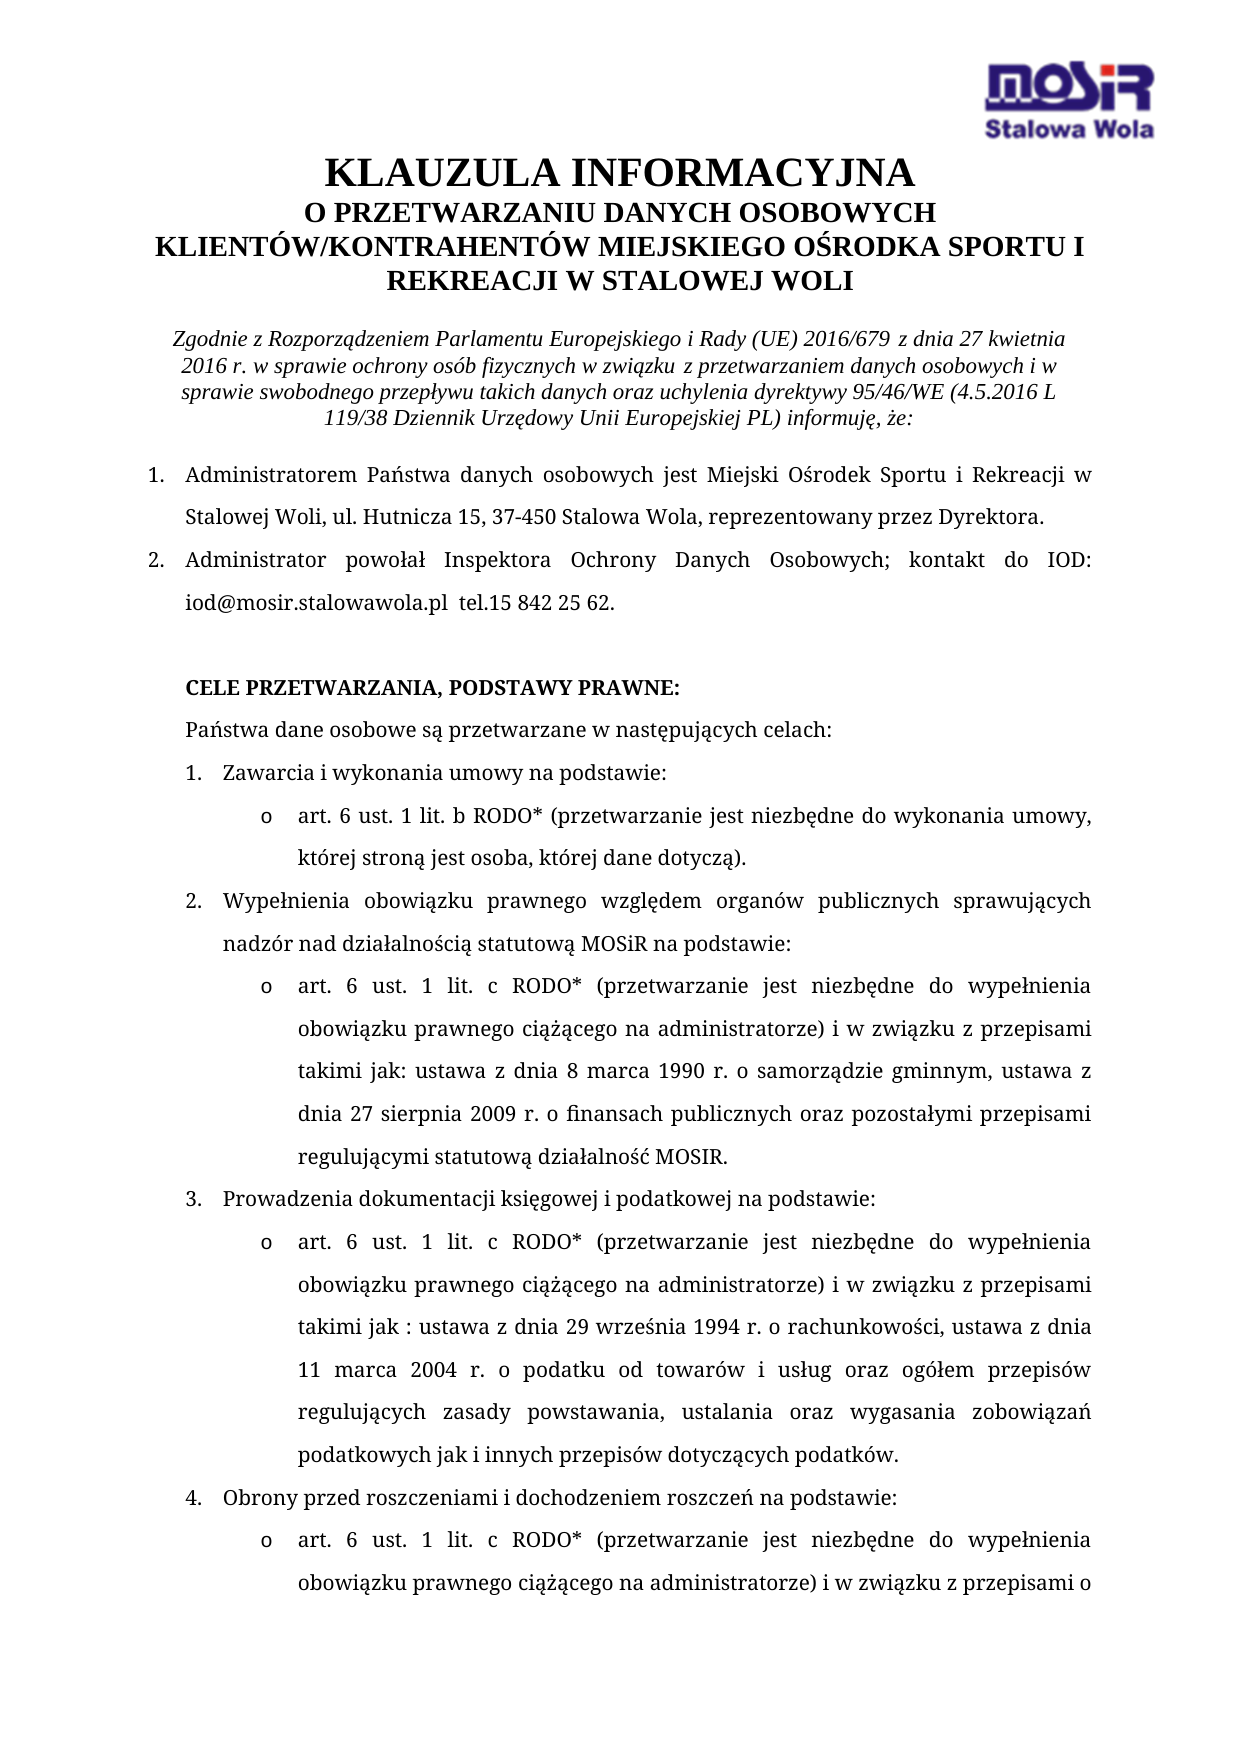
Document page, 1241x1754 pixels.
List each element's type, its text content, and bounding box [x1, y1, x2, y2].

list Prowadzenia dokumentacji księgowej i podatkowej na podstawie: [185, 1184, 1093, 1213]
list Administratorem Państwa danych osobowych jest Miejski Ośrodek Sportu i Rekreacji w Stalowej Woli, ul. Hutnicza 15, 37-450 Stalowa Wola, reprezentowany przez Dyrektora. [148, 460, 1093, 531]
list art. 6 ust. 1 lit. b RODO* (przetwarzanie jest niezbędne do wykonania umowy, której stroną jest osoba, której dane dotyczą). [260, 801, 1093, 872]
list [260, 1525, 1093, 1596]
list CELE PRZETWARZANIA, PODSTAWY PRAWNE: [185, 673, 1093, 701]
list Administrator powołał Inspektora Ochrony Danych Osobowych; kontakt do IOD: iod@mosir.stalowawola.pl tel.15 842 25 62. [148, 545, 1093, 616]
text KLAUZULA INFORMACYJNA O PRZETWARZANIU DANYCH OSOBOWYCH KLIENTÓW/KONTRAHENTÓW MIEJSKIEGO OŚRODKA SPORTU I REKREACJI W STALOWEJ WOLI [148, 148, 1093, 296]
list Zawarcia i wykonania umowy na podstawie: [185, 758, 1093, 787]
list art. 6 ust. 1 lit. c RODO* (przetwarzanie jest niezbędne do wypełnienia obowiązku prawnego ciążącego na administratorze) i w związku z przepisami takimi jak : ustawa z dnia 29 września 1994 r. o rachunkowości, ustawa z dnia 11 marca 2004 r. o podatku od towarów i usług oraz ogółem przepisów regulujących zasady powstawania, ustalania oraz wygasania zobowiązań podatkowych jak i innych przepisów dotyczących podatków. [260, 1227, 1093, 1468]
list Państwa dane osobowe są przetwarzane w następujących celach: [185, 716, 1093, 744]
list Wypełnienia obowiązku prawnego względem organów publicznych sprawujących nadzór nad działalnością statutową MOSiR na podstawie: [185, 886, 1093, 957]
list Obrony przed roszczeniami i dochodzeniem roszczeń na podstawie: [185, 1483, 1093, 1511]
list art. 6 ust. 1 lit. c RODO* (przetwarzanie jest niezbędne do wypełnienia obowiązku prawnego ciążącego na administratorze) i w związku z przepisami takimi jak: ustawa z dnia 8 marca 1990 r. o samorządzie gminnym, ustawa z dnia 27 sierpnia 2009 r. o finansach publicznych oraz pozostałymi przepisami regulującymi statutową działalność MOSIR. [260, 971, 1093, 1170]
picture [980, 60, 1168, 143]
text Zgodnie z Rozporządzeniem Parlamentu Europejskiego i Rady (UE) 2016/679 z dnia 27 kwietnia 2016 r. w sprawie ochrony osób fizycznych w związku z przetwarzaniem danych osobowych i w sprawie swobodnego przepływu takich danych oraz uchylenia dyrektywy 95/46/WE (4.5.2016 L 119/38 Dziennik Urzędowy Unii Europejskiej PL) informuję, że: [148, 325, 1093, 431]
